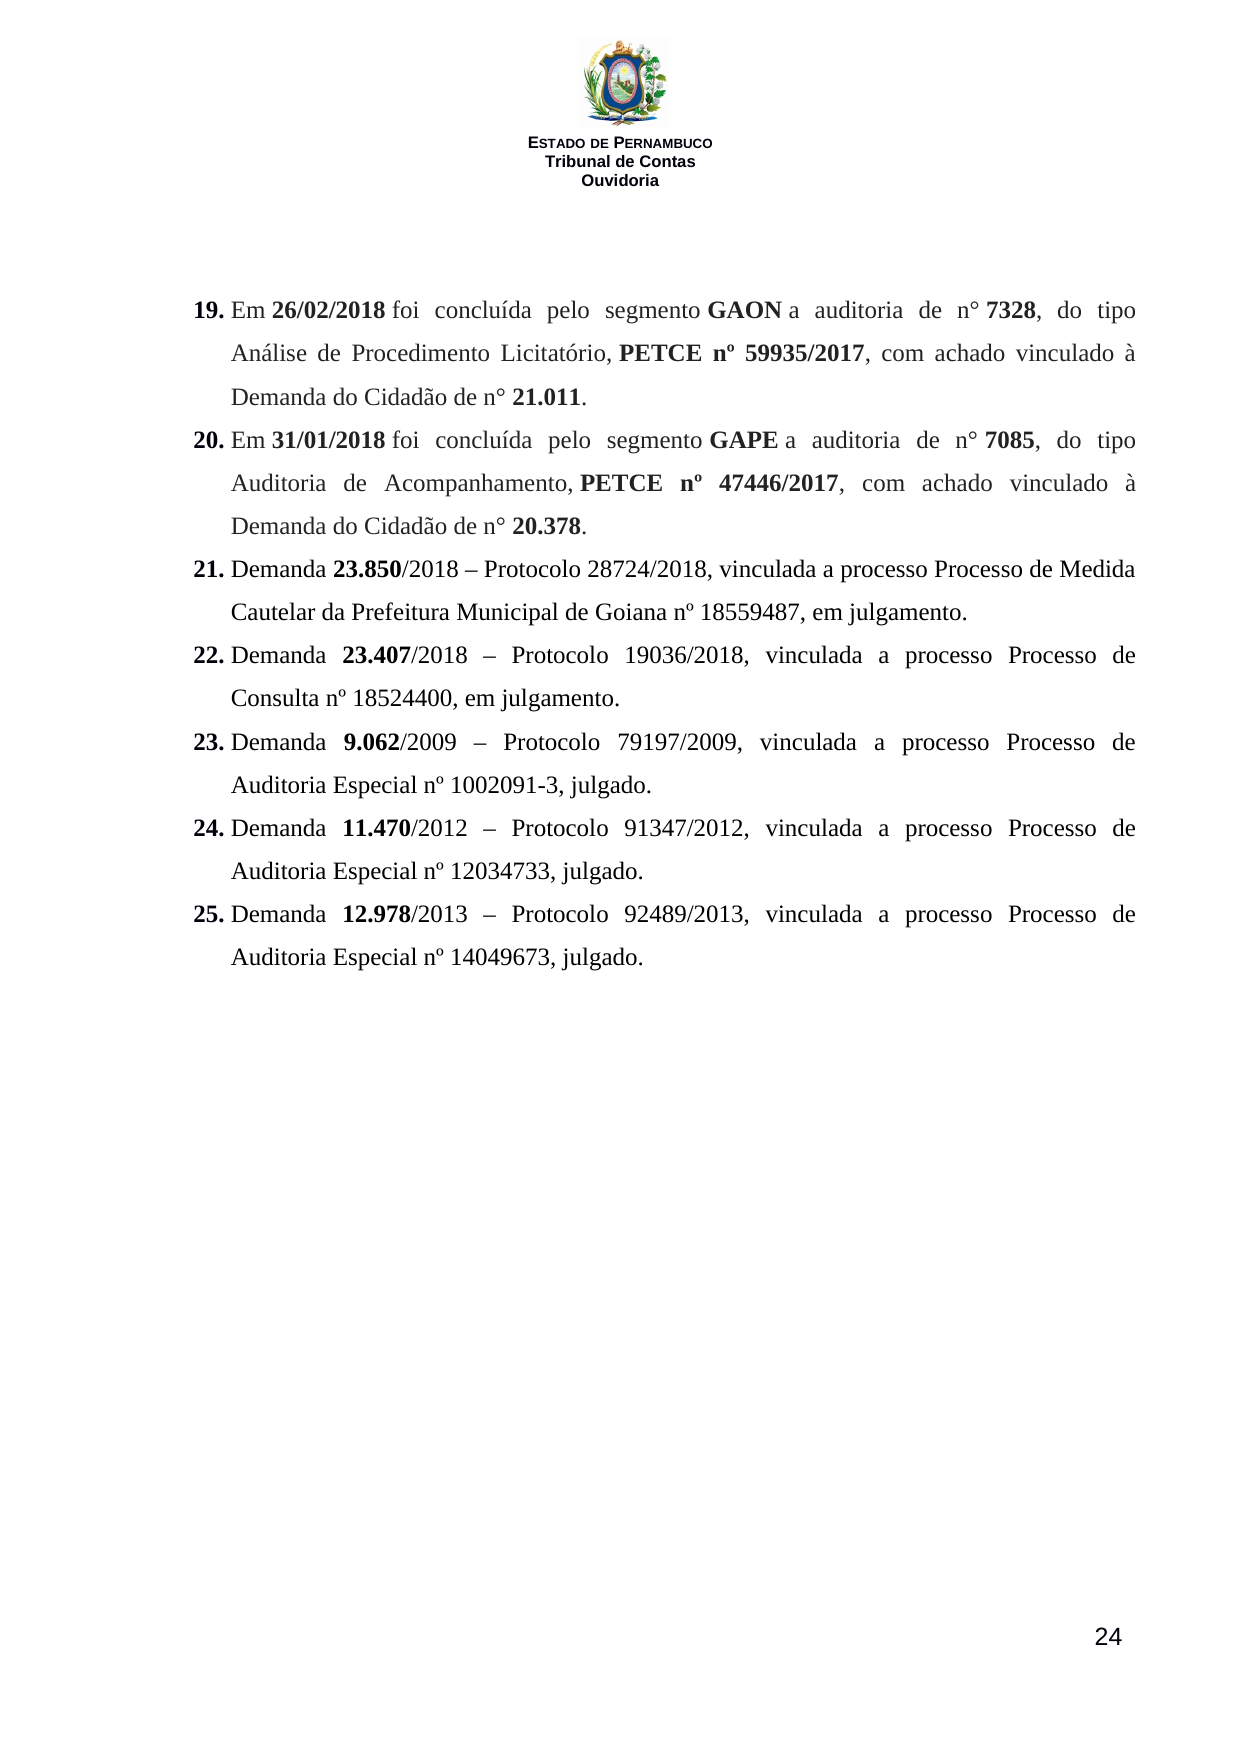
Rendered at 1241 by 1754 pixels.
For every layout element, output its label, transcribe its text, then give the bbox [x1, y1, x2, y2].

list Demanda 23.850/2018 – Protocolo 28724/2018, vinculada a processo Processo de Medida Cautelar da Prefeitura Municipal de Goiana nº 18559487, em julgamento. [193, 554, 1136, 626]
list Demanda 23.407/2018 – Protocolo 19036/2018, vinculada a processo Processo de Consulta nº 18524400, em julgamento. [193, 640, 1136, 712]
picture [579, 37, 669, 127]
list Demanda 11.470/2012 – Protocolo 91347/2012, vinculada a processo Processo de Auditoria Especial nº 12034733, julgado. [193, 813, 1136, 885]
list Em 26/02/2018 foi concluída pelo segmento GAON a auditoria de n° 7328, do tipo Análise de Procedimento Licitatório, PETCE nº 59935/2017, com achado vinculado à Demanda do Cidadão de n° 21.011. [193, 295, 1136, 410]
list Demanda 9.062/2009 – Protocolo 79197/2009, vinculada a processo Processo de Auditoria Especial nº 1002091-3, julgado. [193, 727, 1136, 798]
list Demanda 12.978/2013 – Protocolo 92489/2013, vinculada a processo Processo de Auditoria Especial nº 14049673, julgado. [193, 899, 1136, 971]
list Em 31/01/2018 foi concluída pelo segmento GAPE a auditoria de n° 7085, do tipo Auditoria de Acompanhamento, PETCE nº 47446/2017, com achado vinculado à Demanda do Cidadão de n° 20.378. [193, 425, 1136, 540]
